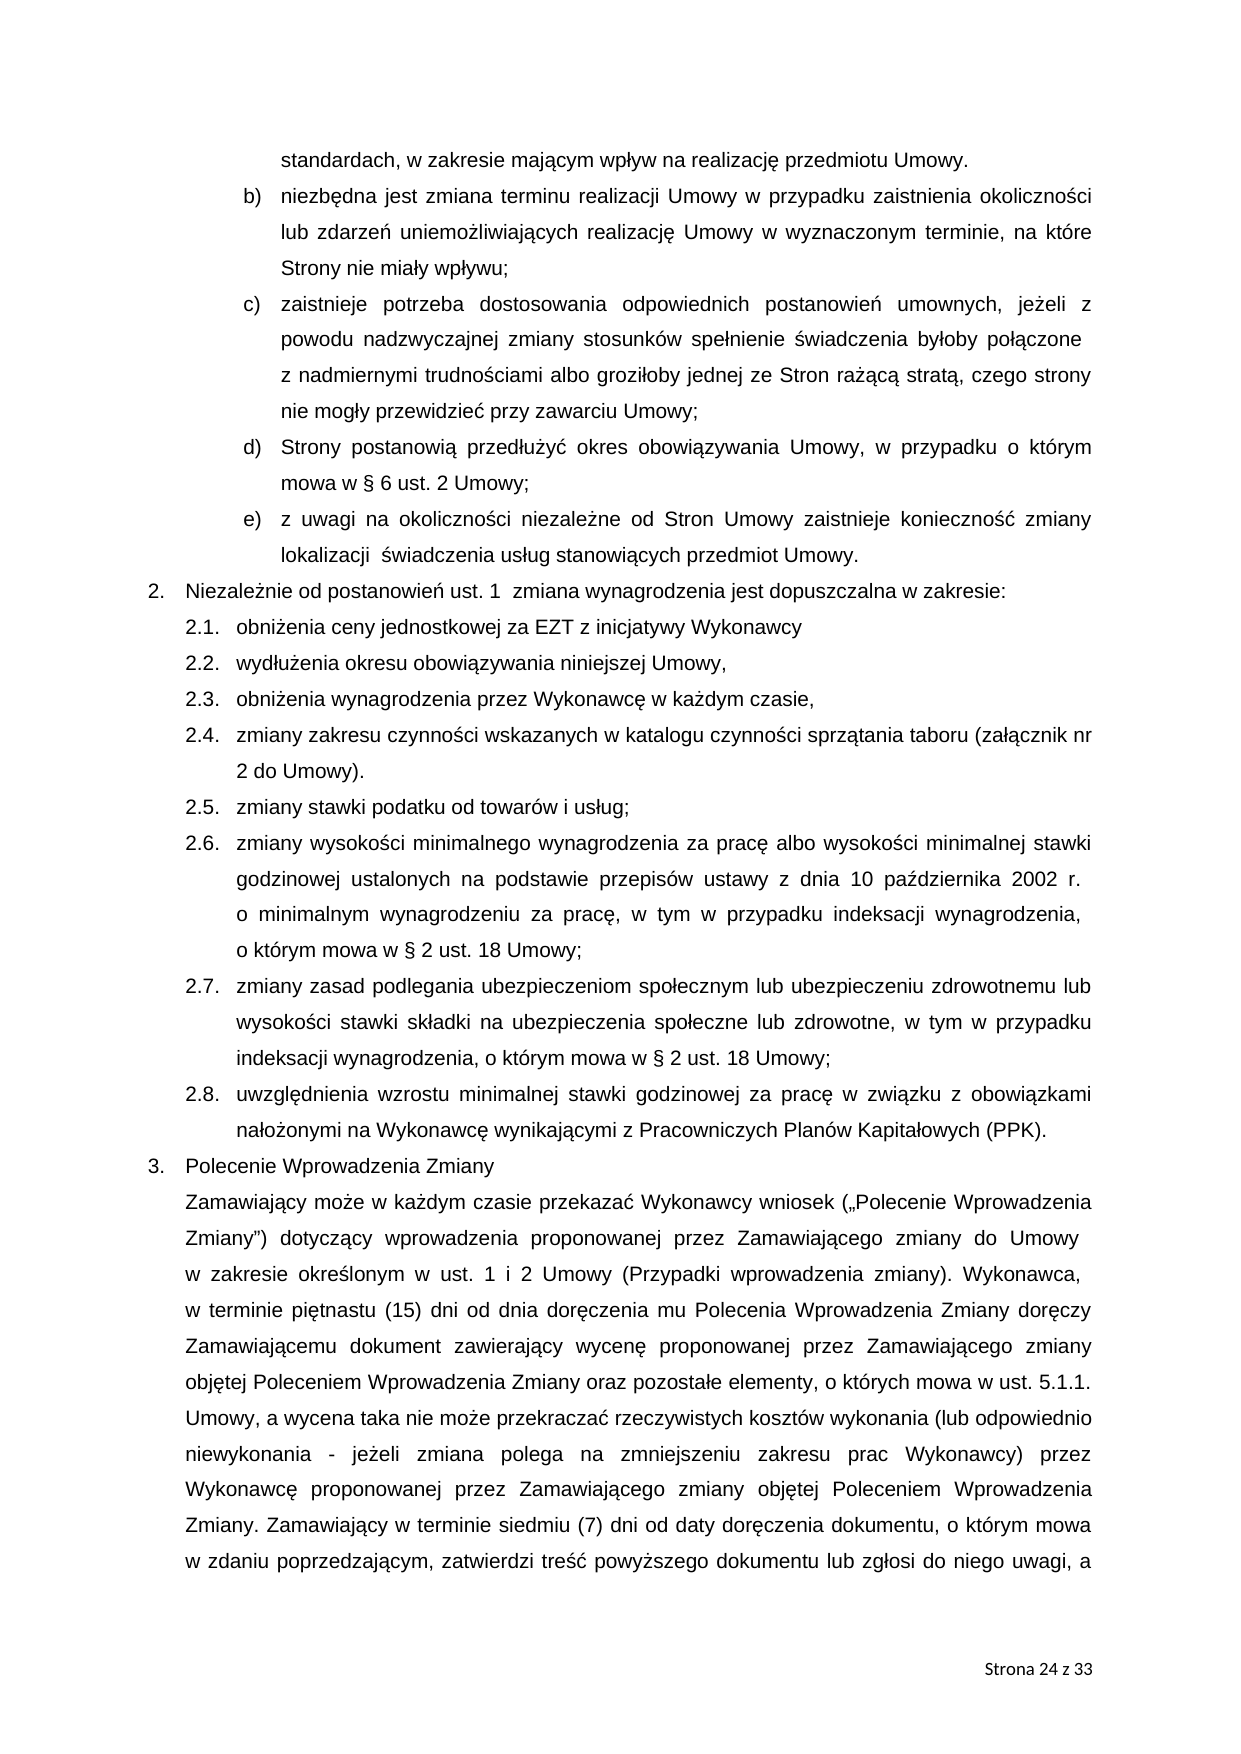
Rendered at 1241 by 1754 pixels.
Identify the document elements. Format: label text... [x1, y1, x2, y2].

text zmiany stawki podatku od towarów i usług; [185, 794, 1093, 818]
text Polecenie Wprowadzenia Zmiany [148, 1154, 1093, 1178]
list Strony postanowią przedłużyć okres obowiązywania Umowy, w przypadku o którym mowa w § 6 ust. 2 Umowy; [243, 435, 1093, 495]
text wydłużenia okresu obowiązywania niniejszej Umowy, [185, 651, 1093, 675]
text Niezależnie od postanowień ust. 1 zmiana wynagrodzenia jest dopuszczalna w zakresie: [148, 579, 1093, 603]
text zmiany zakresu czynności wskazanych w katalogu czynności sprzątania taboru (załącznik nr 2 do Umowy). [185, 723, 1093, 782]
text zmiany zasad podlegania ubezpieczeniom społecznym lub ubezpieczeniu zdrowotnemu lub wysokości stawki składki na ubezpieczenia społeczne lub zdrowotne, w tym w przypadku indeksacji wynagrodzenia, o którym mowa w § 2 ust. 18 Umowy; [185, 974, 1093, 1070]
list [243, 148, 1093, 172]
list z uwagi na okoliczności niezależne od Stron Umowy zaistnieje konieczność zmiany lokalizacji świadczenia usług stanowiących przedmiot Umowy. [243, 507, 1093, 567]
text obniżenia ceny jednostkowej za EZT z inicjatywy Wykonawcy [185, 615, 1093, 639]
text zmiany wysokości minimalnego wynagrodzenia za pracę albo wysokości minimalnej stawki godzinowej ustalonych na podstawie przepisów ustawy z dnia 10 października 2002 r. o minimalnym wynagrodzeniu za pracę, w tym w przypadku indeksacji wynagrodzenia, o którym mowa w § 2 ust. 18 Umowy; [185, 830, 1093, 962]
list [185, 1190, 1093, 1573]
text uwzględnienia wzrostu minimalnej stawki godzinowej za pracę w związku z obowiązkami nałożonymi na Wykonawcę wynikającymi z Pracowniczych Planów Kapitałowych (PPK). [185, 1082, 1093, 1142]
text obniżenia wynagrodzenia przez Wykonawcę w każdym czasie, [185, 687, 1093, 711]
list niezbędna jest zmiana terminu realizacji Umowy w przypadku zaistnienia okoliczności lub zdarzeń uniemożliwiających realizację Umowy w wyznaczonym terminie, na które Strony nie miały wpływu; [243, 183, 1093, 279]
list zaistnieje potrzeba dostosowania odpowiednich postanowień umownych, jeżeli z powodu nadzwyczajnej zmiany stosunków spełnienie świadczenia byłoby połączone z nadmiernymi trudnościami albo groziłoby jednej ze Stron rażącą stratą, czego strony nie mogły przewidzieć przy zawarciu Umowy; [243, 291, 1093, 423]
